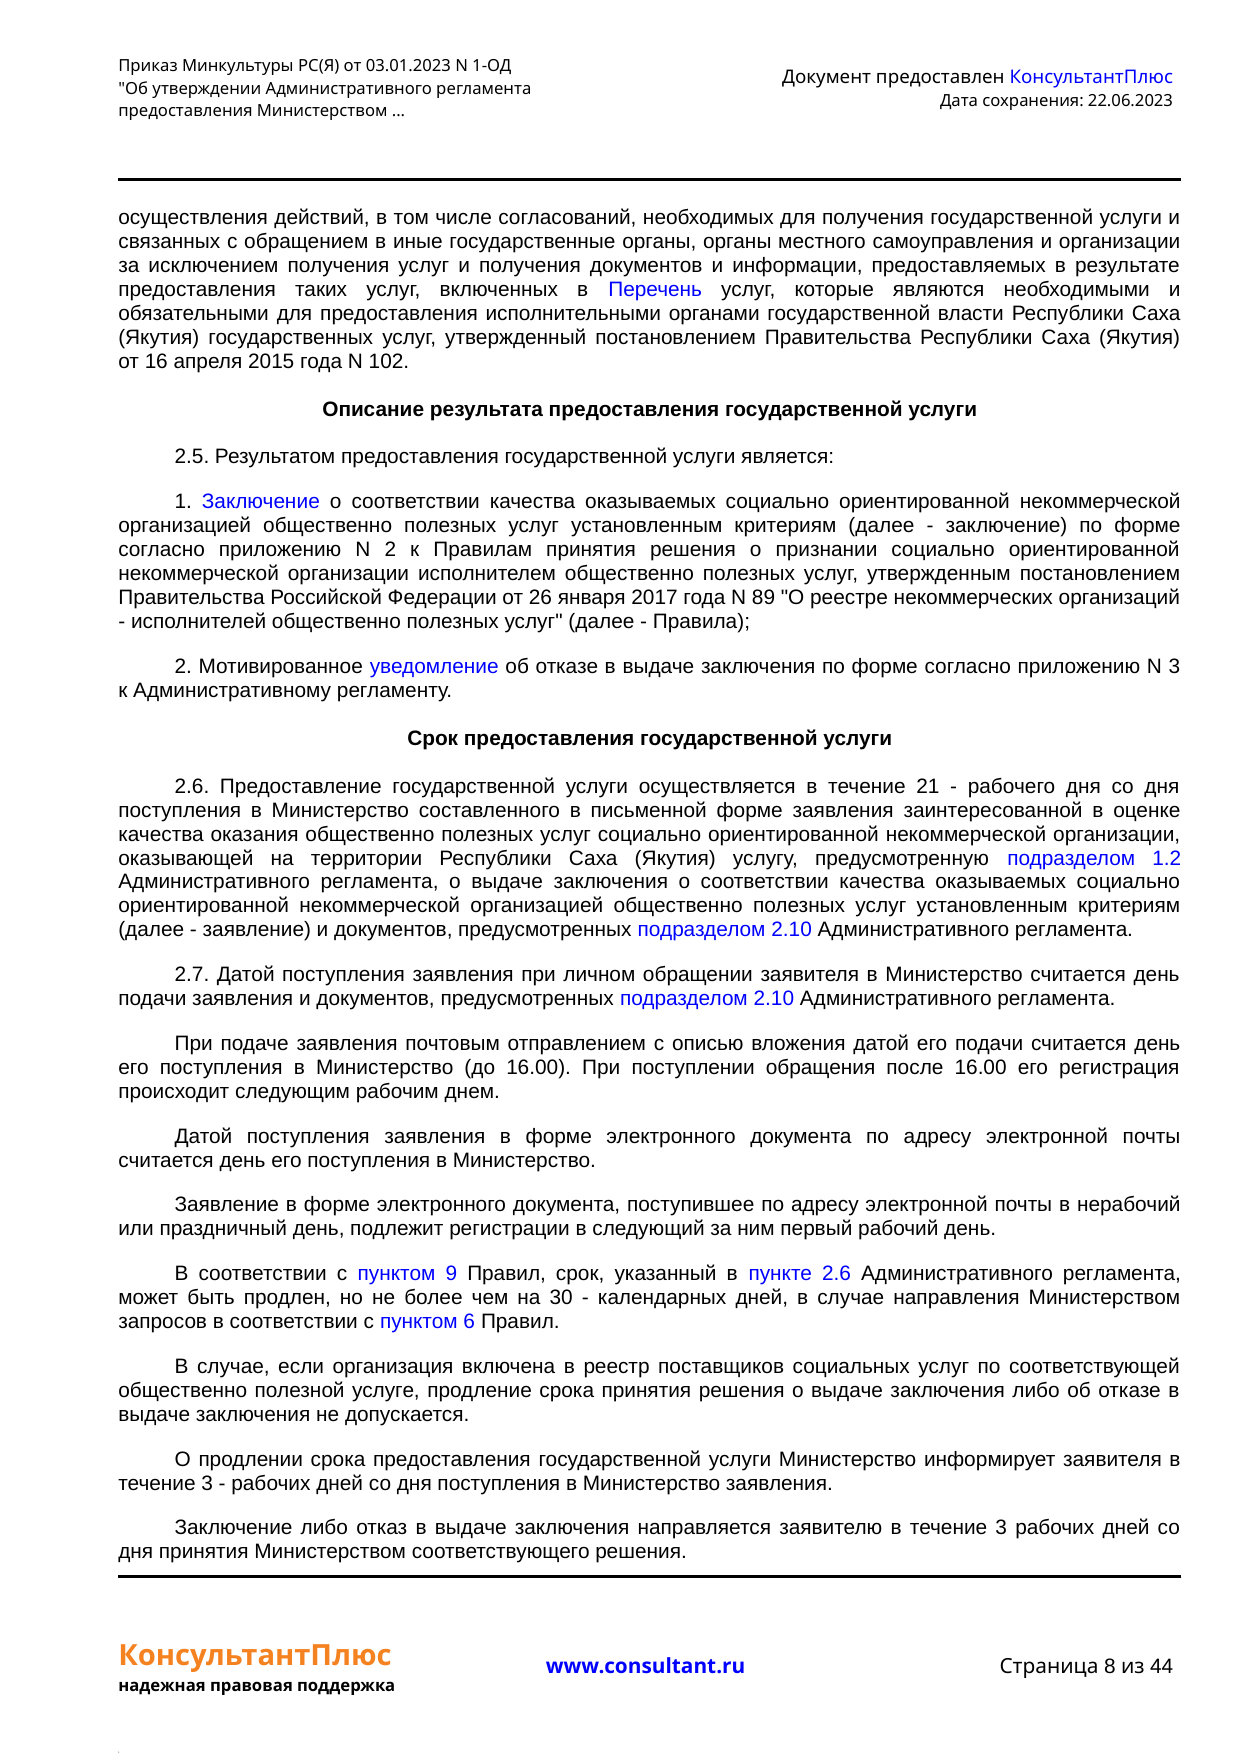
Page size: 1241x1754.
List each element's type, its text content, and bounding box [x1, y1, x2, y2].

text Заявление в форме электронного документа, поступившее по адресу электронной почты в нерабочий или праздничный день, подлежит регистрации в следующий за ним первый рабочий день. [118, 1192, 1181, 1240]
text 2.7. Датой поступления заявления при личном обращении заявителя в Министерство считается день подачи заявления и документов, предусмотренных подразделом 2.10 Административного регламента. [118, 962, 1181, 1010]
text 2. Мотивированное уведомление об отказе в выдаче заключения по форме согласно приложению N 3 к Административному регламенту. [118, 654, 1181, 702]
text 2.5. Результатом предоставления государственной услуги является: [118, 444, 1181, 468]
text Заключение либо отказ в выдаче заключения направляется заявителю в течение 3 рабочих дней со дня принятия Министерством соответствующего решения. [118, 1515, 1181, 1563]
text При подаче заявления почтовым отправлением с описью вложения датой его подачи считается день его поступления в Министерство (до 16.00). При поступлении обращения после 16.00 его регистрация происходит следующим рабочим днем. [118, 1031, 1181, 1103]
text В случае, если организация включена в реестр поставщиков социальных услуг по соответствующей общественно полезной услуге, продление срока принятия решения о выдаче заключения либо об отказе в выдаче заключения не допускается. [118, 1354, 1181, 1426]
text Датой поступления заявления в форме электронного документа по адресу электронной почты считается день его поступления в Министерство. [118, 1123, 1181, 1171]
text В соответствии с пунктом 9 Правил, срок, указанный в пункте 2.6 Административного регламента, может быть продлен, но не более чем на 30 - календарных дней, в случае направления Министерством запросов в соответствии с пунктом 6 Правил. [118, 1261, 1181, 1333]
text 1. Заключение о соответствии качества оказываемых социально ориентированной некоммерческой организацией общественно полезных услуг установленным критериям (далее - заключение) по форме согласно приложению N 2 к Правилам принятия решения о признании социально ориентированной некоммерческой организации исполнителем общественно полезных услуг, утвержденным постановлением Правительства Российской Федерации от 26 января 2017 года N 89 "О реестре некоммерческих организаций - исполнителей общественно полезных услуг" (далее - Правила); [118, 489, 1181, 633]
text О продлении срока предоставления государственной услуги Министерство информирует заявителя в течение 3 - рабочих дней со дня поступления в Министерство заявления. [118, 1446, 1181, 1494]
text 2.6. Предоставление государственной услуги осуществляется в течение 21 - рабочего дня со дня поступления в Министерство составленного в письменной форме заявления заинтересованной в оценке качества оказания общественно полезных услуг социально ориентированной некоммерческой организации, оказывающей на территории Республики Саха (Якутия) услугу, предусмотренную подразделом 1.2 Административного регламента, о выдаче заключения о соответствии качества оказываемых социально ориентированной некоммерческой организацией общественно полезных услуг установленным критериям (далее - заявление) и документов, предусмотренных подразделом 2.10 Административного регламента. [118, 773, 1181, 941]
title Описание результата предоставления государственной услуги [118, 396, 1181, 420]
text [118, 205, 1181, 372]
title Срок предоставления государственной услуги [118, 726, 1181, 749]
